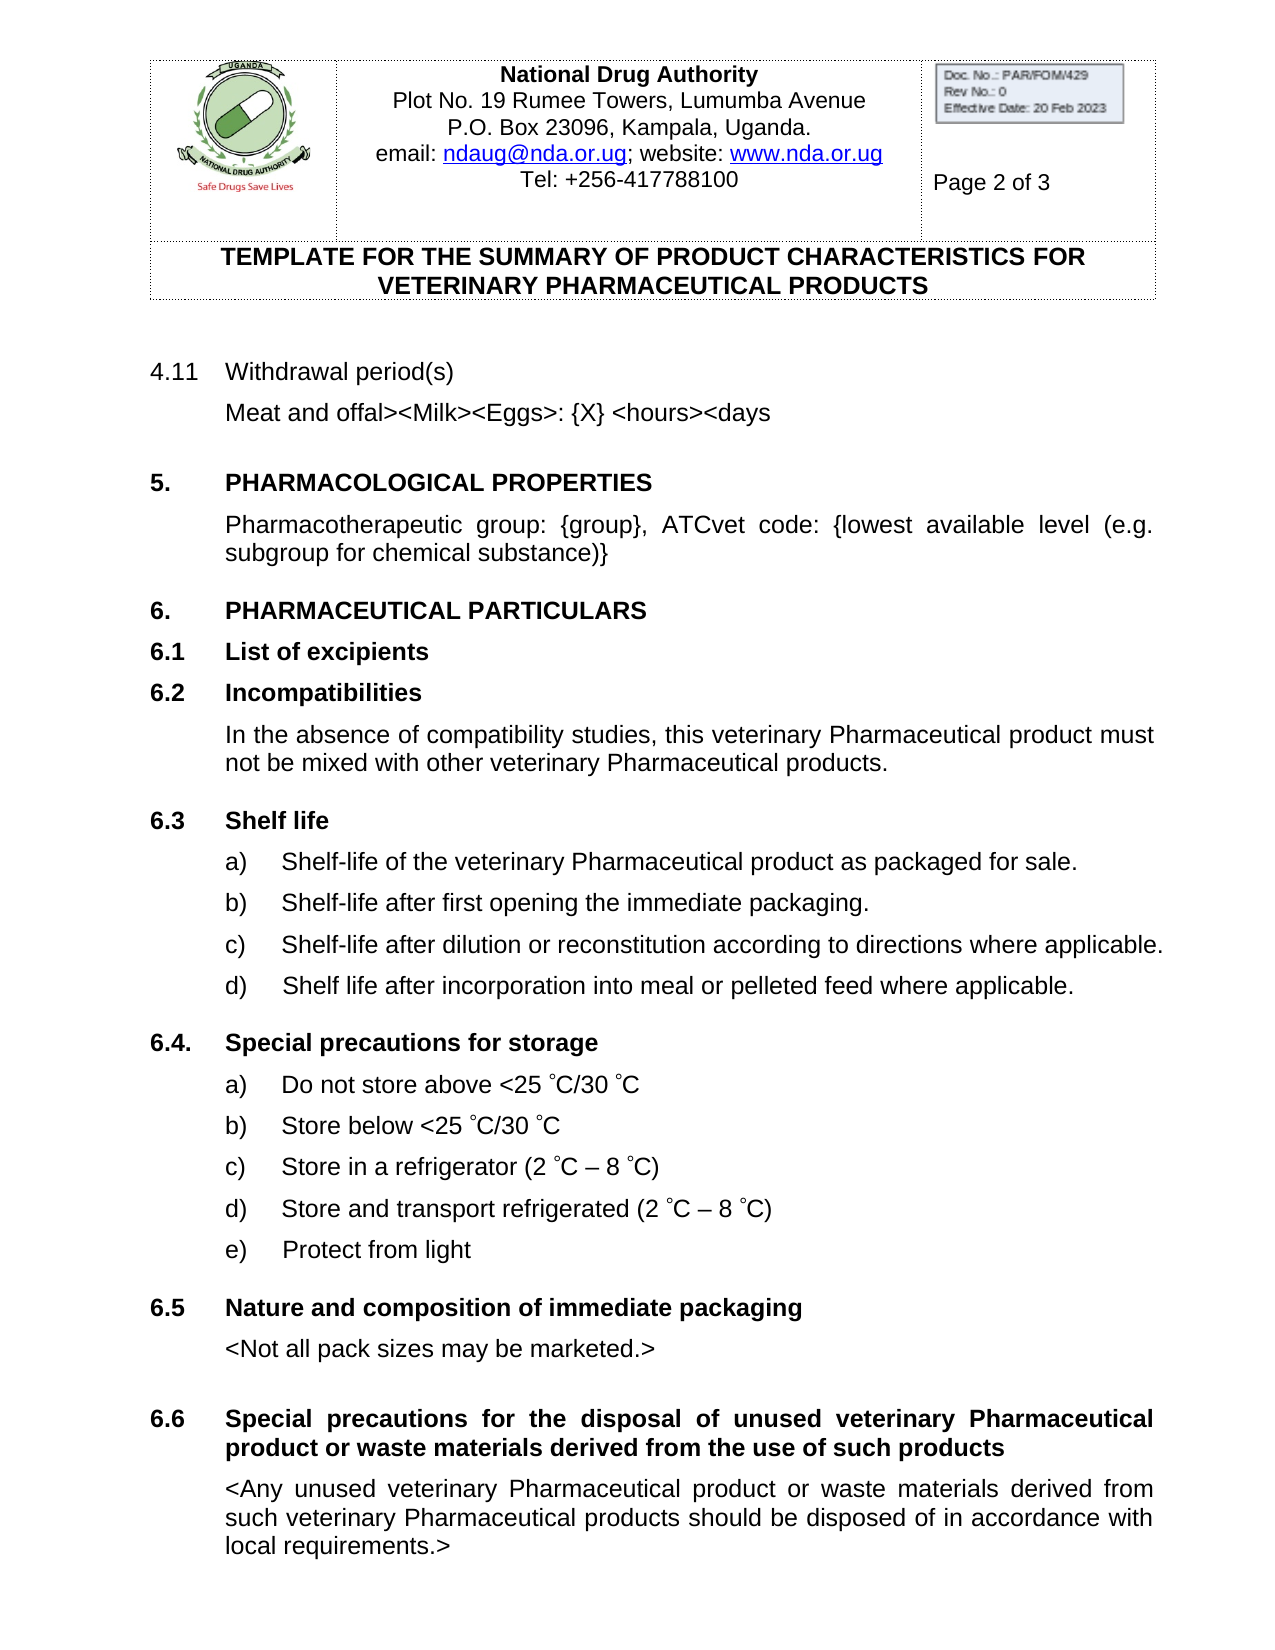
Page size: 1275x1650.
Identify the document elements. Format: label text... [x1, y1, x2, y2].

text 6. PHARMACEUTICAL PARTICULARS [150, 596, 1155, 625]
text 6.5 Nature and composition of immediate packaging [150, 1293, 1155, 1321]
text In the absence of compatibility studies, this veterinary Pharmaceutical product must not be mixed with other veterinary Pharmaceutical products. [225, 720, 1155, 777]
list Shelf-life after first opening the immediate packaging. [225, 888, 1188, 917]
list Shelf-life after dilution or reconstitution according to directions where applicable. [225, 930, 1188, 958]
text 6.6 Special precautions for the disposal of unused veterinary Pharmaceutical product or waste materials derived from the use of such products [150, 1404, 1155, 1461]
text Pharmacotherapeutic group: {group}, ATCvet code: {lowest available level (e.g. subgroup for chemical substance)} [225, 510, 1155, 567]
text 6.4. Special precautions for storage [150, 1028, 1155, 1057]
list Do not store above <25 C/30 C [225, 1070, 1155, 1098]
list Store and transport refrigerated (2 C – 8 C) [225, 1194, 1155, 1223]
list Store below <25 C/30 C [225, 1111, 1155, 1140]
text 5. PHARMACOLOGICAL PROPERTIES [150, 468, 1155, 497]
picture [177, 61, 311, 192]
list Protect from light [225, 1235, 1155, 1264]
list Store in a refrigerator (2 C – 8 C) [225, 1152, 1155, 1181]
list Shelf life after incorporation into meal or pelleted feed where applicable. [225, 971, 1188, 1000]
text 6.2 Incompatibilities [150, 678, 1155, 707]
text 6.1 List of excipients [150, 637, 1155, 666]
text <Any unused veterinary Pharmaceutical product or waste materials derived from such veterinary Pharmaceutical products should be disposed of in accordance with local requirements.> [225, 1474, 1155, 1560]
list Shelf-life of the veterinary Pharmaceutical product as packaged for sale. [225, 847, 1188, 876]
text <Not all pack sizes may be marketed.> [225, 1334, 1155, 1363]
text Meat and offal><Milk><Eggs>: {X} <hours><days [225, 398, 1155, 427]
text 4.11 Withdrawal period(s) [150, 357, 1155, 386]
text 6.3 Shelf life [150, 806, 1155, 835]
